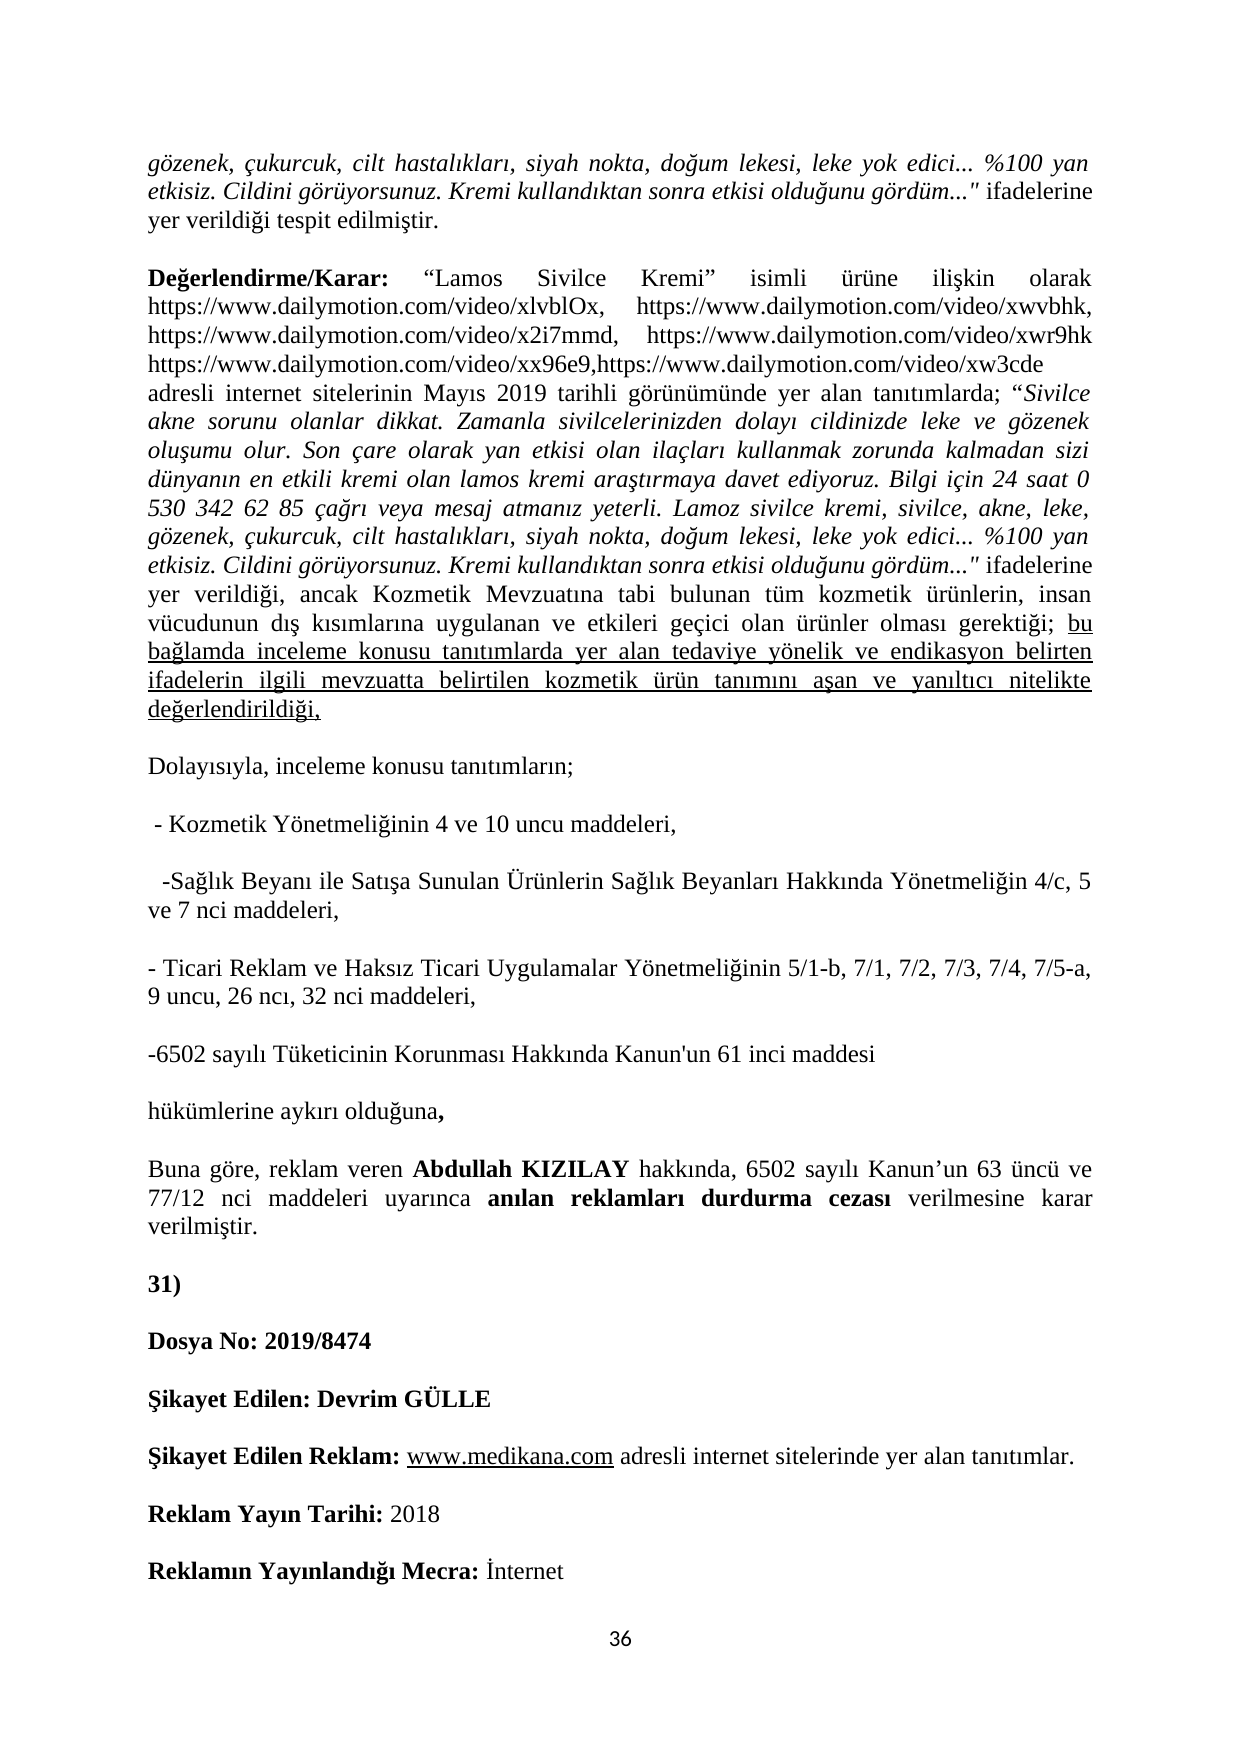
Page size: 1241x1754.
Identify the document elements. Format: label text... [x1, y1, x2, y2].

text 31) [148, 1269, 1093, 1298]
text Dolayısıyla, inceleme konusu tanıtımların; [148, 751, 1093, 780]
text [148, 148, 1093, 234]
text Şikayet Edilen: Devrim GÜLLE [148, 1384, 1093, 1413]
text - Kozmetik Yönetmeliğinin 4 ve 10 uncu maddeleri, [148, 809, 1093, 838]
text hükümlerine aykırı olduğuna, [148, 1096, 1093, 1125]
text Reklamın Yayınlandığı Mecra: İnternet [148, 1556, 1093, 1585]
text Buna göre, reklam veren Abdullah KIZILAY hakkında, 6502 sayılı Kanun’un 63 üncü ve 77/12 nci maddeleri uyarınca anılan reklamları durdurma cezası verilmesine karar verilmiştir. [148, 1154, 1093, 1240]
text -6502 sayılı Tüketicinin Korunması Hakkında Kanun'un 61 inci maddesi [148, 1039, 1093, 1068]
text Reklam Yayın Tarihi: 2018 [148, 1499, 1093, 1528]
text Değerlendirme/Karar: “Lamos Sivilce Kremi” isimli ürüne ilişkin olarak https://www.dailymotion.com/video/xlvblOx, https://www.dailymotion.com/video/xwvbhk, https://www.dailymotion.com/video/x2i7mmd, https://www.dailymotion.com/video/xwr9hk https://www.dailymotion.com/video/xx96e9,https://www.dailymotion.com/video/xw3cde adresli internet sitelerinin Mayıs 2019 tarihli görünümünde yer alan tanıtımlarda; “Sivilce akne sorunu olanlar dikkat. Zamanla sivilcelerinizden dolayı cildinizde leke ve gözenek oluşumu olur. Son çare olarak yan etkisi olan ilaçları kullanmak zorunda kalmadan sizi dünyanın en etkili kremi olan lamos kremi araştırmaya davet ediyoruz. Bilgi için 24 saat 0 530 342 62 85 çağrı veya mesaj atmanız yeterli. Lamoz sivilce kremi, sivilce, akne, leke, gözenek, çukurcuk, cilt hastalıkları, siyah nokta, doğum lekesi, leke yok edici... %100 yan etkisiz. Cildini görüyorsunuz. Kremi kullandıktan sonra etkisi olduğunu gördüm..." ifadelerine yer verildiği, ancak Kozmetik Mevzuatına tabi bulunan tüm kozmetik ürünlerin, insan vücudunun dış kısımlarına uygulanan ve etkileri geçici olan ürünler olması gerektiği; bu bağlamda inceleme konusu tanıtımlarda yer alan tedaviye yönelik ve endikasyon belirten ifadelerin ilgili mevzuatta belirtilen kozmetik ürün tanımını aşan ve yanıltıcı nitelikte değerlendirildiği, [148, 263, 1093, 661]
text - Ticari Reklam ve Haksız Ticari Uygulamalar Yönetmeliğinin 5/1-b, 7/1, 7/2, 7/3, 7/4, 7/5-a, 9 uncu, 26 ncı, 32 nci maddeleri, [148, 953, 1093, 1010]
text Şikayet Edilen Reklam: www.medikana.com adresli internet sitelerinde yer alan tanıtımlar. [148, 1441, 1093, 1470]
text -Sağlık Beyanı ile Satışa Sunulan Ürünlerin Sağlık Beyanları Hakkında Yönetmeliğin 4/c, 5 ve 7 nci maddeleri, [148, 866, 1093, 924]
text Dosya No: 2019/8474 [148, 1326, 1093, 1355]
